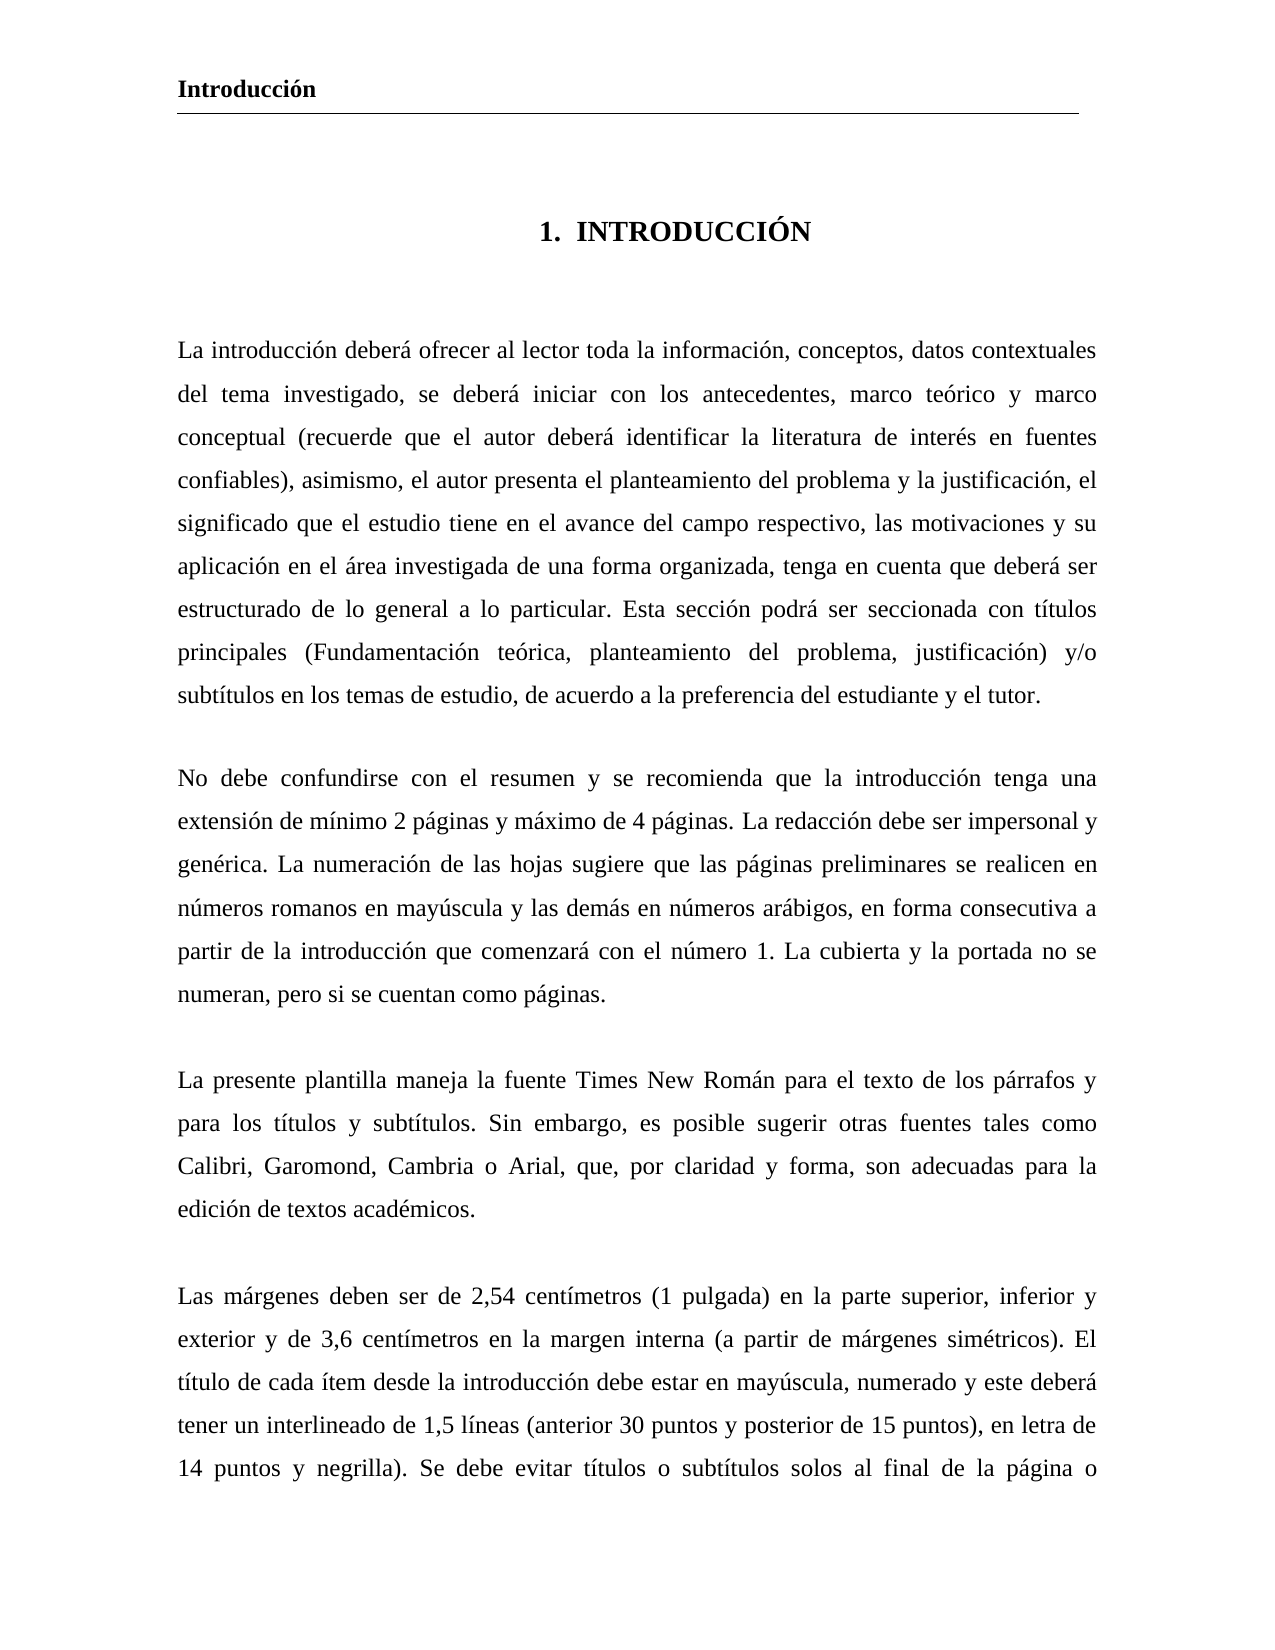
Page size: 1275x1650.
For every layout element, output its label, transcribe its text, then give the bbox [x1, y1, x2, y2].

text La introducción deberá ofrecer al lector toda la información, conceptos, datos contextuales del tema investigado, se deberá iniciar con los antecedentes, marco teórico y marco conceptual (recuerde que el autor deberá identificar la literatura de interés en fuentes confiables), asimismo, el autor presenta el planteamiento del problema y la justificación, el significado que el estudio tiene en el avance del campo respectivo, las motivaciones y su aplicación en el área investigada de una forma organizada, tenga en cuenta que deberá ser estructurado de lo general a lo particular. Esta sección podrá ser seccionada con títulos principales (Fundamentación teórica, planteamiento del problema, justificación) y/o subtítulos en los temas de estudio, de acuerdo a la preferencia del estudiante y el tutor. [177, 336, 1098, 709]
subtitle INTRODUCCIÓN [252, 214, 1098, 248]
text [177, 1281, 1098, 1482]
text La presente plantilla maneja la fuente Times New Román para el texto de los párrafos y para los títulos y subtítulos. Sin embargo, es posible sugerir otras fuentes tales como Calibri, Garomond, Cambria o Arial, que, por claridad y forma, son adecuadas para la edición de textos académicos. [177, 1065, 1098, 1223]
text No debe confundirse con el resumen y se recomienda que la introducción tenga una extensión de mínimo 2 páginas y máximo de 4 páginas. La redacción debe ser impersonal y genérica. La numeración de las hojas sugiere que las páginas preliminares se realicen en números romanos en mayúscula y las demás en números arábigos, en forma consecutiva a partir de la introducción que comenzará con el número 1. La cubierta y la portada no se numeran, pero si se cuentan como páginas. [177, 763, 1098, 1008]
